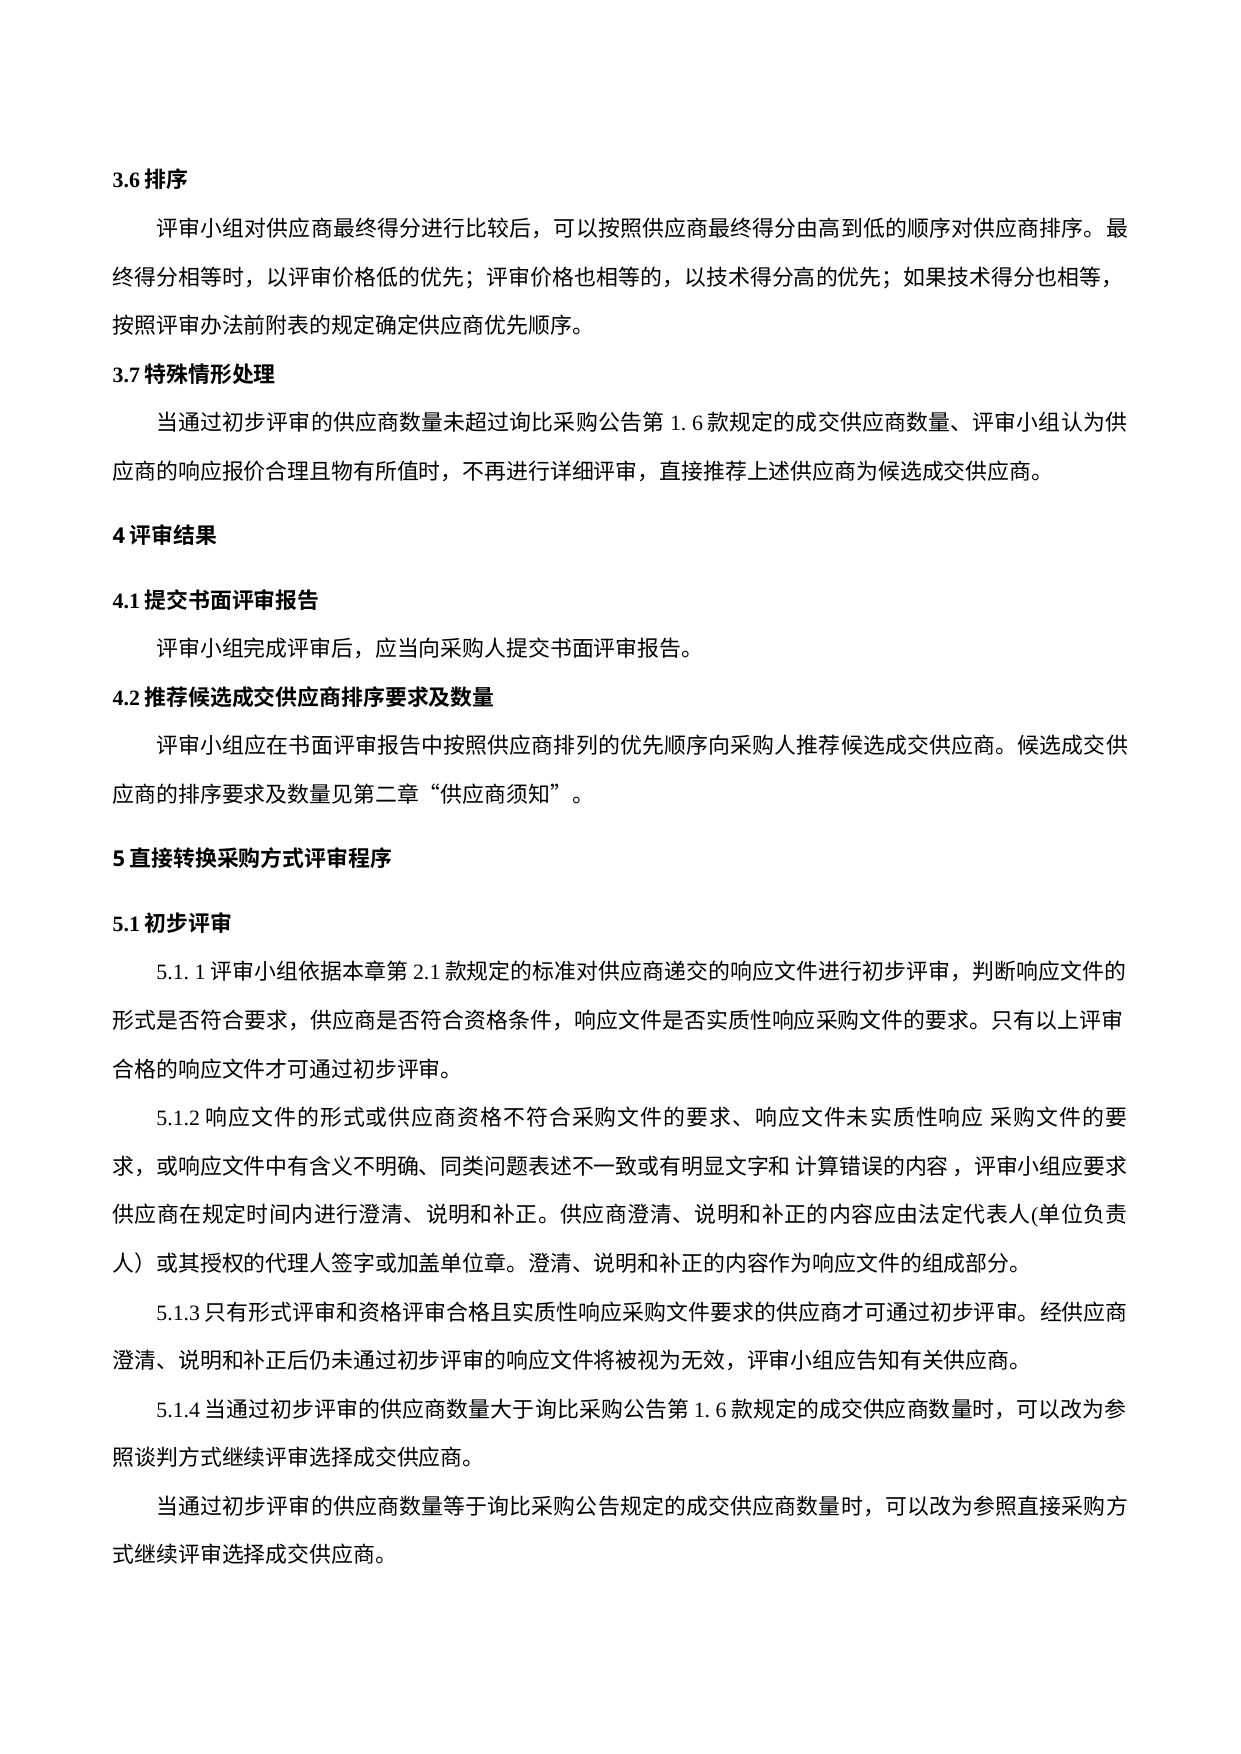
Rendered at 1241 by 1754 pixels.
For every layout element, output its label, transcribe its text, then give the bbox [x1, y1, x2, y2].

subtitle 4.1提交书面评审报告 [112, 582, 1128, 615]
subtitle 3.6排序 [112, 162, 1128, 194]
text 评审小组完成评审后，应当向采购人提交书面评审报告。 [112, 631, 1128, 663]
text 5.1.3只有形式评审和资格评审合格且实质性响应采购文件要求的供应商才可通过初步评审。经供应商澄清、说明和补正后仍未通过初步评审的响应文件将被视为无效，评审小组应告知有关供应商。 [112, 1294, 1128, 1375]
text 当通过初步评审的供应商数量未超过询比采购公告第1. 6款规定的成交供应商数量、评审小组认为供应商的响应报价合理且物有所值时，不再进行详细评审，直接推荐上述供应商为候选成交供应商。 [112, 404, 1128, 486]
subtitle 3.7特殊情形处理 [112, 356, 1128, 389]
subtitle 4.2推荐候选成交供应商排序要求及数量 [112, 679, 1128, 712]
subtitle 5.1初步评审 [112, 905, 1128, 938]
text 评审小组对供应商最终得分进行比较后，可以按照供应商最终得分由高到低的顺序对供应商排序。最终得分相等时，以评审价格低的优先；评审价格也相等的，以技术得分高的优先；如果技术得分也相等，按照评审办法前附表的规定确定供应商优先顺序。 [112, 210, 1128, 340]
text 5.1.2响应文件的形式或供应商资格不符合采购文件的要求、响应文件未实质性响应 采购文件的要求，或响应文件中有含义不明确、同类问题表述不一致或有明显文字和 计算错误的内容，评审小组应要求供应商在规定时间内进行澄清、说明和补正。供应商澄清、说明和补正的内容应由法定代表人(单位负责人）或其授权的代理人签字或加盖单位章。澄清、说明和补正的内容作为响应文件的组成部分。 [112, 1099, 1128, 1278]
text 5.1.4当通过初步评审的供应商数量大于询比采购公告第1. 6款规定的成交供应商数量时，可以改为参照谈判方式继续评审选择成交供应商。 [112, 1391, 1128, 1472]
subtitle 4评审结果 [112, 518, 1128, 550]
text 当通过初步评审的供应商数量等于询比采购公告规定的成交供应商数量时，可以改为参照直接采购方式继续评审选择成交供应商。 [112, 1488, 1128, 1569]
text 5.1. 1评审小组依据本章第2.1款规定的标准对供应商递交的响应文件进行初步评审，判断响应文件的形式是否符合要求，供应商是否符合资格条件，响应文件是否实质性响应采购文件的要求。只有以上评审合格的响应文件才可通过初步评审。 [112, 954, 1128, 1084]
subtitle 5直接转换采购方式评审程序 [112, 841, 1128, 873]
text 评审小组应在书面评审报告中按照供应商排列的优先顺序向采购人推荐候选成交供应商。候选成交供应商的排序要求及数量见第二章“供应商须知”。 [112, 727, 1128, 809]
